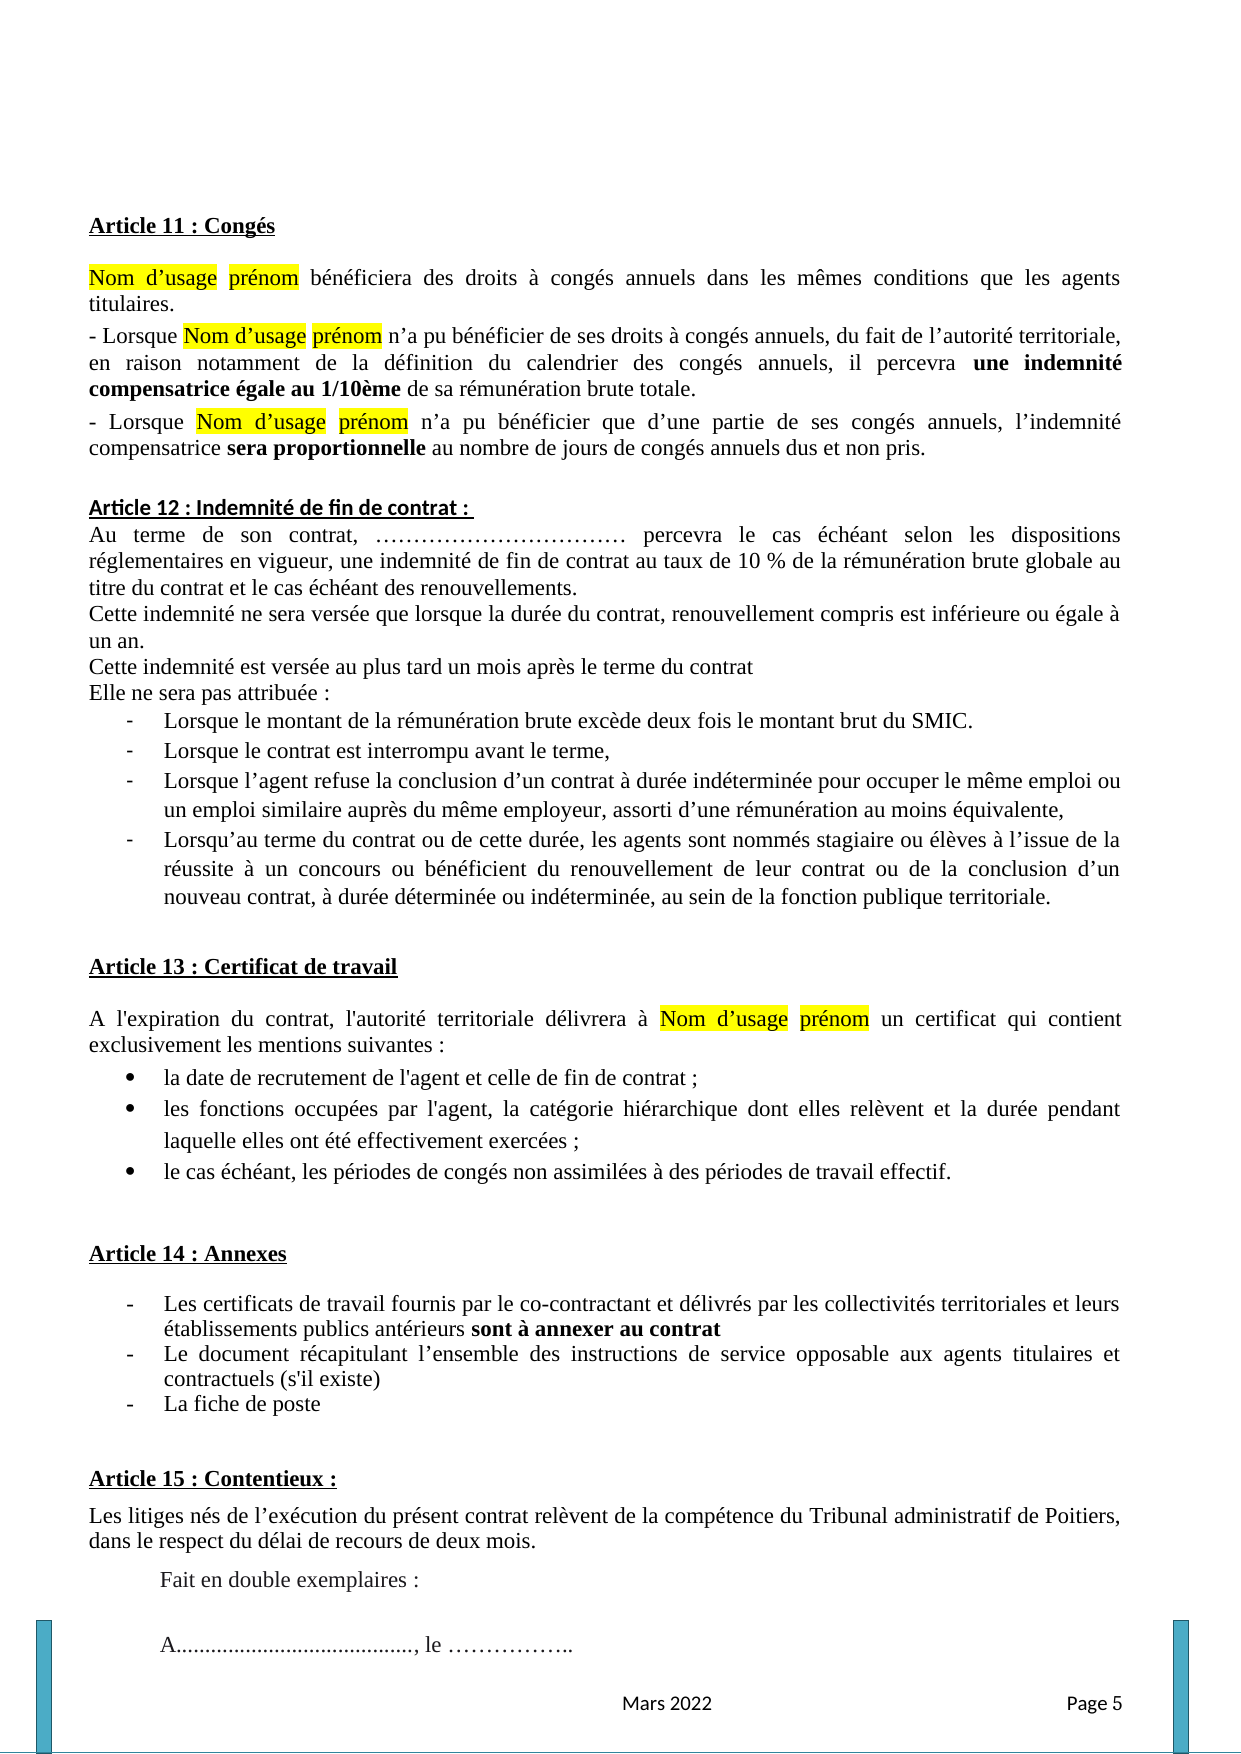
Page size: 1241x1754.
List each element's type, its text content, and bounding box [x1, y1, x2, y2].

text Les litiges nés de l’exécution du présent contrat relèvent de la compétence du Tribunal administratif de Poitiers, dans le respect du délai de recours de deux mois. [89, 1504, 1122, 1554]
text Article 11 : Congés [89, 214, 1122, 239]
text Article 14 : Annexes [89, 1241, 1122, 1266]
list le cas échéant, les périodes de congés non assimilées à des périodes de travail effectif. [126, 1158, 1122, 1185]
text Article 15 : Contentieux : [89, 1466, 1122, 1491]
text Cette indemnité est versée au plus tard un mois après le terme du contrat [89, 653, 1122, 679]
list Lorsque le contrat est interrompu avant le terme, [126, 736, 1122, 764]
text - Lorsque Nom d’usage prénom n’a pu bénéficier que d’une partie de ses congés annuels, l’indemnité compensatrice sera proportionnelle au nombre de jours de congés annuels dus et non pris. [89, 408, 1122, 461]
list les fonctions occupées par l'agent, la catégorie hiérarchique dont elles relèvent et la durée pendant laquelle elles ont été effectivement exercées ; [126, 1095, 1122, 1153]
text Nom d’usage prénom bénéficiera des droits à congés annuels dans les mêmes conditions que les agents titulaires. [89, 264, 1122, 316]
list Lorsque l’agent refuse la conclusion d’un contrat à durée indéterminée pour occuper le même emploi ou un emploi similaire auprès du même employeur, assorti d’une rémunération au moins équivalente, [126, 766, 1122, 823]
text Au terme de son contrat, …………………………… percevra le cas échéant selon les dispositions réglementaires en vigueur, une indemnité de fin de contrat au taux de 10 % de la rémunération brute globale au titre du contrat et le cas échéant des renouvellements. [89, 521, 1122, 600]
text - Lorsque Nom d’usage prénom n’a pu bénéficier de ses droits à congés annuels, du fait de l’autorité territoriale, en raison notamment de la définition du calendrier des congés annuels, il percevra une indemnité compensatrice égale au 1/10ème de sa rémunération brute totale. [89, 323, 1122, 402]
list Lorsqu’au terme du contrat ou de cette durée, les agents sont nommés stagiaire ou élèves à l’issue de la réussite à un concours ou bénéficient du renouvellement de leur contrat ou de la conclusion d’un nouveau contrat, à durée déterminée ou indéterminée, au sein de la fonction publique territoriale. [126, 825, 1122, 909]
text Fait en double exemplaires : [89, 1566, 1125, 1593]
list La fiche de poste [126, 1391, 1122, 1416]
text A l'expiration du contrat, l'autorité territoriale délivrera à Nom d’usage prénom un certificat qui contient exclusivement les mentions suivantes : [89, 1005, 1122, 1057]
list Lorsque le montant de la rémunération brute excède deux fois le montant brut du SMIC. [126, 706, 1122, 734]
text Cette indemnité ne sera versée que lorsque la durée du contrat, renouvellement compris est inférieure ou égale à un an. [89, 600, 1122, 653]
text A , le …………….. [89, 1631, 1125, 1658]
text Elle ne sera pas attribuée : [89, 679, 1122, 706]
list Les certificats de travail fournis par le co-contractant et délivrés par les collectivités territoriales et leurs établissements publics antérieurs sont à annexer au contrat [126, 1291, 1122, 1341]
text Article 12 : Indemnité de fin de contrat : [89, 493, 1122, 521]
text Article 13 : Certificat de travail [89, 955, 1122, 980]
list la date de recrutement de l'agent et celle de fin de contrat ; [126, 1064, 1122, 1090]
list Le document récapitulant l’ensemble des instructions de service opposable aux agents titulaires et contractuels (s'il existe) [126, 1341, 1122, 1391]
